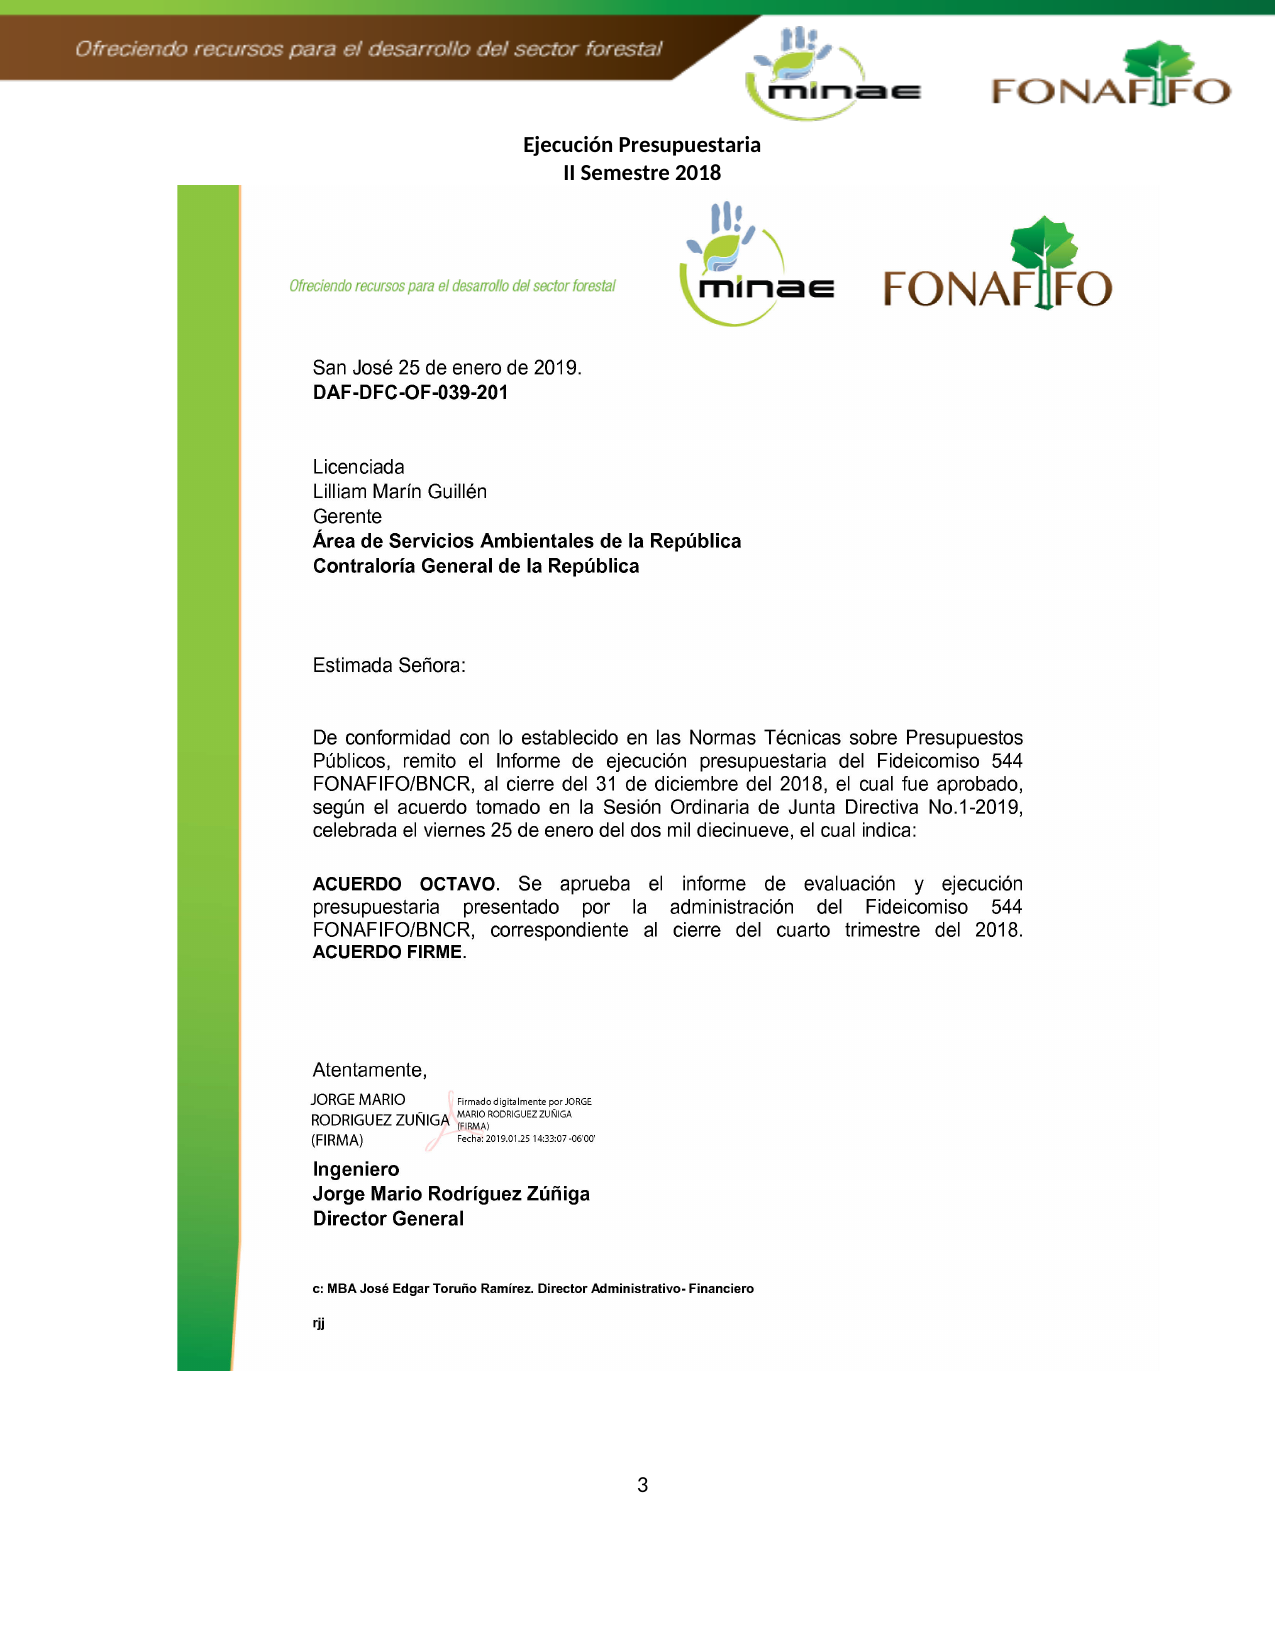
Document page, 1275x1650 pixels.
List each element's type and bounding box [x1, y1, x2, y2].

picture [0, 0, 1275, 125]
